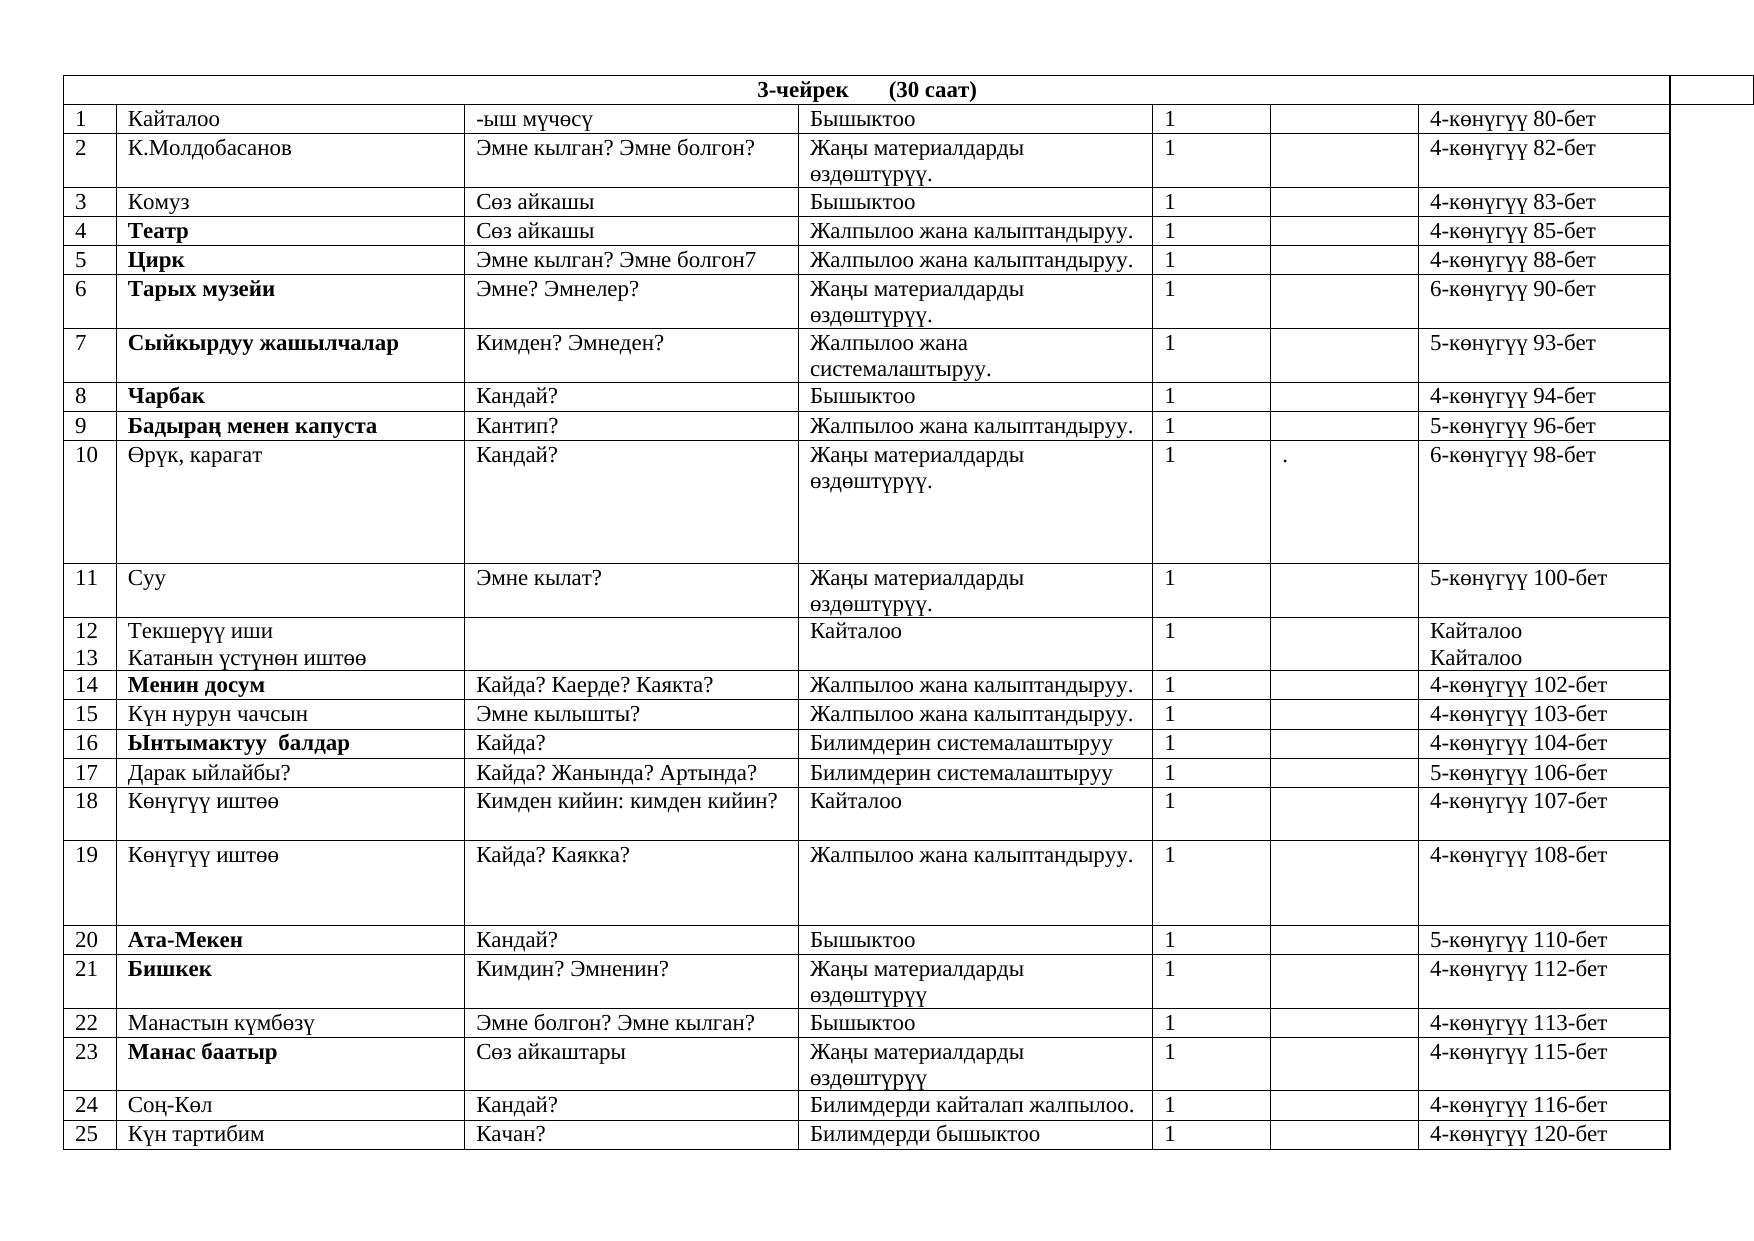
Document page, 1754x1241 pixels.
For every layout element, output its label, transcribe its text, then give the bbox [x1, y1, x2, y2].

table_cell К.Молдобасанов [117, 134, 464, 187]
table_cell 4-көнүгүү 113-бет [1419, 1009, 1669, 1037]
table_cell 5-көнүгүү 110-бет [1419, 926, 1669, 954]
table_cell Билимдерин системалаштыруу [799, 730, 1152, 757]
table_cell Сөз айкашы [465, 188, 798, 216]
table_cell Жалпылоо жана калыптандыруу. [799, 246, 1152, 274]
table_cell Эмне кылган? Эмне болгон7 [465, 246, 798, 274]
table_cell [1271, 618, 1418, 670]
table_cell Жалпылоо жана калыптандыруу. [799, 412, 1152, 440]
table_cell 18 [64, 788, 116, 840]
table_cell [1271, 329, 1418, 382]
table_cell Бышыктоо [799, 926, 1152, 954]
table_cell -ыш мүчөсү [465, 105, 798, 133]
table_cell 15 [64, 700, 116, 728]
table_cell Тарых музейи [117, 275, 464, 328]
table_cell [1271, 700, 1418, 728]
table_cell 11 [64, 564, 116, 617]
table_cell Бышыктоо [799, 1009, 1152, 1037]
table_cell 4-көнүгүү 82-бет [1419, 134, 1669, 187]
table_cell 1 [1153, 926, 1270, 954]
table_cell Өрүк, карагат [117, 441, 464, 563]
table_cell Менин досум [117, 671, 464, 699]
table_cell Кантип? [465, 412, 798, 440]
table_cell 4-көнүгүү 85-бет [1419, 217, 1669, 245]
table_cell 10 [64, 441, 116, 563]
table_cell Эмне болгон? Эмне кылган? [465, 1009, 798, 1037]
table_cell Эмне? Эмнелер? [465, 275, 798, 328]
table_cell [1271, 134, 1418, 187]
table_cell Билимдерди кайталап жалпылоо. [799, 1091, 1152, 1119]
table_cell Кимдин? Эмненин? [465, 955, 798, 1008]
table_cell Кандай? [465, 383, 798, 411]
table_cell Кайда? Каякка? [465, 841, 798, 925]
table_cell Кимден кийин: кимден кийин? [465, 788, 798, 840]
table_cell [1271, 955, 1418, 1008]
table_cell 5-көнүгүү 106-бет [1419, 759, 1669, 787]
table_cell Сөз айкаштары [465, 1038, 798, 1090]
table_cell 1 [1153, 217, 1270, 245]
table_cell Жаңы материалдарды өздөштүрүү. [799, 441, 1152, 563]
table_cell Кайда? Каерде? Каякта? [465, 671, 798, 699]
table_cell 23 [64, 1038, 116, 1090]
table_cell Эмне кылган? Эмне болгон? [465, 134, 798, 187]
table_cell Текшерүү иши Катанын үстүнөн иштөө [117, 618, 464, 670]
table_cell [1271, 246, 1418, 274]
table_cell 5-көнүгүү 100-бет [1419, 564, 1669, 617]
table_cell 4-көнүгүү 104-бет [1419, 730, 1669, 757]
table_cell [1271, 926, 1418, 954]
table_cell 1 [1153, 564, 1270, 617]
table_cell Чарбак [117, 383, 464, 411]
table_cell 1 [1153, 1009, 1270, 1037]
table_cell 1 [1153, 730, 1270, 757]
table_cell Качан? [465, 1121, 798, 1148]
table_cell Билимдерди бышыктоо [799, 1121, 1152, 1148]
table_cell Кайда? Жанында? Артында? [465, 759, 798, 787]
table_cell 24 [64, 1091, 116, 1119]
table_cell Жалпылоо жана калыптандыруу. [799, 700, 1152, 728]
table_cell 6-көнүгүү 98-бет [1419, 441, 1669, 563]
table_cell 1 [1153, 671, 1270, 699]
table_cell 6 [64, 275, 116, 328]
table_cell [1271, 1038, 1418, 1090]
table_cell Ынтымактуу балдар [117, 730, 464, 757]
table_cell Жаңы материалдарды өздөштүрүү. [799, 275, 1152, 328]
table_cell Кайда? [465, 730, 798, 757]
table_cell Бышыктоо [799, 383, 1152, 411]
table_cell 4-көнүгүү 103-бет [1419, 700, 1669, 728]
table_cell [1271, 1009, 1418, 1037]
table_cell 1 [1153, 412, 1270, 440]
table_cell Суу [117, 564, 464, 617]
table_cell 1 [1153, 1038, 1270, 1090]
table_cell Эмне кылат? [465, 564, 798, 617]
table_cell 1 [1153, 955, 1270, 1008]
table_cell Жалпылоо жана калыптандыруу. [799, 671, 1152, 699]
table_cell 20 [64, 926, 116, 954]
table_cell 1 [1153, 841, 1270, 925]
table_cell 16 [64, 730, 116, 757]
table_cell 1 [1153, 1091, 1270, 1119]
table_cell 4-көнүгүү 115-бет [1419, 1038, 1669, 1090]
table_cell Жаңы материалдарды өздөштүрүү [799, 1038, 1152, 1090]
table_cell 5-көнүгүү 93-бет [1419, 329, 1669, 382]
table_cell Манас баатыр [117, 1038, 464, 1090]
table_cell Кандай? [465, 441, 798, 563]
table_cell [1271, 841, 1418, 925]
table_cell Билимдерин системалаштыруу [799, 759, 1152, 787]
table_cell Манастын күмбөзү [117, 1009, 464, 1037]
table_cell Көнүгүү иштөө [117, 788, 464, 840]
table_cell Бышыктоо [799, 105, 1152, 133]
table_cell Сөз айкашы [465, 217, 798, 245]
table_cell [1271, 383, 1418, 411]
table_cell 14 [64, 671, 116, 699]
table_cell 1 [1153, 105, 1270, 133]
table_cell 1 [1153, 788, 1270, 840]
table_cell 3 [64, 188, 116, 216]
table_cell 1 [1153, 329, 1270, 382]
table_cell Театр [117, 217, 464, 245]
table_cell 1 [1153, 246, 1270, 274]
table_cell [465, 618, 798, 670]
table_cell Кайталоо Кайталоо [1419, 618, 1669, 670]
table_cell [1271, 788, 1418, 840]
table_cell 8 [64, 383, 116, 411]
table_cell [1271, 1091, 1418, 1119]
table_cell . [1271, 441, 1418, 563]
table_cell Бишкек [117, 955, 464, 1008]
table_cell 1 [64, 105, 116, 133]
table_cell 1 [1153, 383, 1270, 411]
table_cell Кимден? Эмнеден? [465, 329, 798, 382]
table_cell 5-көнүгүү 96-бет [1419, 412, 1669, 440]
table_cell Комуз [117, 188, 464, 216]
table_cell 1 [1153, 618, 1270, 670]
table_cell 1 [1153, 700, 1270, 728]
table_cell Кайталоо [799, 788, 1152, 840]
table_cell 25 [64, 1121, 116, 1148]
table_cell Бадыраң менен капуста [117, 412, 464, 440]
table_cell Жалпылоо жана системалаштыруу. [799, 329, 1152, 382]
table_cell Кандай? [465, 926, 798, 954]
table_cell 4-көнүгүү 102-бет [1419, 671, 1669, 699]
table_cell [1271, 671, 1418, 699]
table_cell 4-көнүгүү 88-бет [1419, 246, 1669, 274]
table_cell Күн нурун чачсын [117, 700, 464, 728]
table_cell Көнүгүү иштөө [117, 841, 464, 925]
table_cell Кандай? [465, 1091, 798, 1119]
table_cell 1 [1153, 188, 1270, 216]
table_cell Жаңы материалдарды өздөштүрүү. [799, 134, 1152, 187]
table_cell 5 [64, 246, 116, 274]
table_cell [1271, 1121, 1418, 1148]
table_cell 4-көнүгүү 83-бет [1419, 188, 1669, 216]
table_cell 4 [64, 217, 116, 245]
table_cell Кайталоо [799, 618, 1152, 670]
table_cell [1271, 564, 1418, 617]
table_cell 1 [1153, 1121, 1270, 1148]
table_cell 4-көнүгүү 107-бет [1419, 788, 1669, 840]
table_cell 4-көнүгүү 108-бет [1419, 841, 1669, 925]
table_cell Кайталоо [117, 105, 464, 133]
table_cell 4-көнүгүү 80-бет [1419, 105, 1669, 133]
table_cell Бышыктоо [799, 188, 1152, 216]
table_cell Сыйкырдуу жашылчалар [117, 329, 464, 382]
table_cell 4-көнүгүү 112-бет [1419, 955, 1669, 1008]
table_cell Ата-Мекен [117, 926, 464, 954]
table_cell 1 [1153, 275, 1270, 328]
table_cell 4-көнүгүү 94-бет [1419, 383, 1669, 411]
table_cell 19 [64, 841, 116, 925]
table_cell 4-көнүгүү 116-бет [1419, 1091, 1669, 1119]
table_cell Эмне кылышты? [465, 700, 798, 728]
table_cell [1271, 217, 1418, 245]
table_cell 1 [1153, 441, 1270, 563]
table_cell [1271, 275, 1418, 328]
table_cell Цирк [117, 246, 464, 274]
table_cell 17 [64, 759, 116, 787]
table_cell Жалпылоо жана калыптандыруу. [799, 217, 1152, 245]
table_cell 4-көнүгүү 120-бет [1419, 1121, 1669, 1148]
table_cell [1271, 105, 1418, 133]
table_cell Соң-Көл [117, 1091, 464, 1119]
table_cell Дарак ыйлайбы? [117, 759, 464, 787]
table_cell 9 [64, 412, 116, 440]
table_cell 1 [1153, 134, 1270, 187]
table_cell [1271, 412, 1418, 440]
table_cell 6-көнүгүү 90-бет [1419, 275, 1669, 328]
table_cell [1271, 730, 1418, 757]
table_cell Жаңы материалдарды өздөштүрүү [799, 955, 1152, 1008]
table_cell 1 [1153, 759, 1270, 787]
table_cell 12 13 [64, 618, 116, 670]
table_cell 22 [64, 1009, 116, 1037]
table_cell Күн тартибим [117, 1121, 464, 1148]
table_cell Жаңы материалдарды өздөштүрүү. [799, 564, 1152, 617]
table_cell 2 [64, 134, 116, 187]
table_cell 3-чейрек (30 саат) [64, 76, 1669, 104]
table_cell 21 [64, 955, 116, 1008]
table_cell [1271, 188, 1418, 216]
table_cell [1271, 759, 1418, 787]
table_cell 7 [64, 329, 116, 382]
table_cell Жалпылоо жана калыптандыруу. [799, 841, 1152, 925]
table_cell [1671, 76, 1753, 104]
